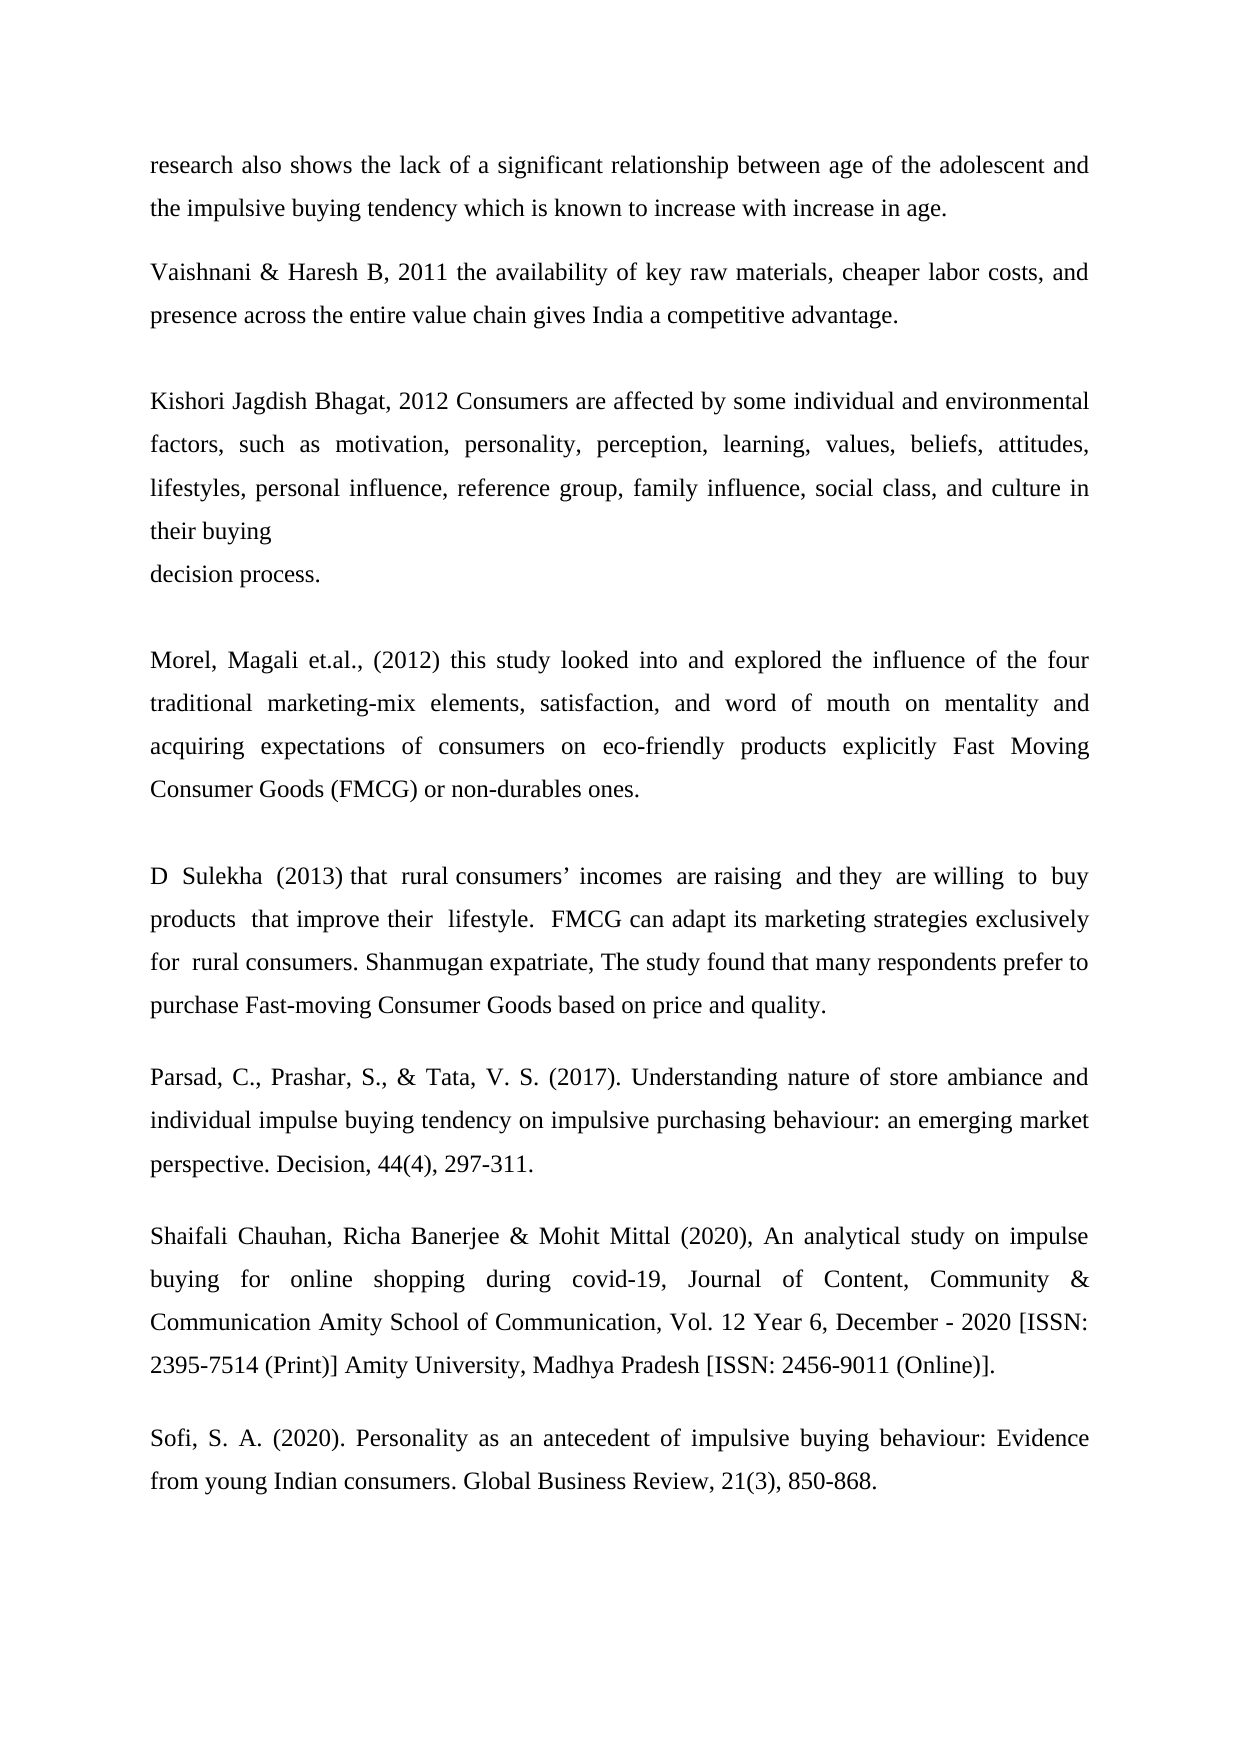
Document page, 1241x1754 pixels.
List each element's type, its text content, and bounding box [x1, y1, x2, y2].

text D Sulekha (2013) that rural consumers’ incomes are raising and they are willing to buy products that improve their lifestyle. FMCG can adapt its marketing strategies exclusively for rural consumers. Shanmugan expatriate, The study found that many respondents prefer to purchase Fast-moving Consumer Goods based on price and quality. [150, 861, 1090, 1019]
text Kishori Jagdish Bhagat, 2012 Consumers are affected by some individual and environmental factors, such as motivation, personality, perception, learning, values, beliefs, attitudes, lifestyles, personal influence, reference group, family influence, social class, and culture in their buying [150, 386, 1090, 544]
text Parsad, C., Prashar, S., & Tata, V. S. (2017). Understanding nature of store ambiance and individual impulse buying tendency on impulsive purchasing behaviour: an emerging market perspective. Decision, 44(4), 297-311. [150, 1062, 1090, 1177]
text Shaifali Chauhan, Richa Banerjee & Mohit Mittal (2020), An analytical study on impulse buying for online shopping during covid-19, Journal of Content, Community & Communication Amity School of Communication, Vol. 12 Year 6, December - 2020 [ISSN: 2395-7514 (Print)] Amity University, Madhya Pradesh [ISSN: 2456-9011 (Online)]. [150, 1221, 1090, 1379]
text Morel, Magali et.al., (2012) this study looked into and explored the influence of the four traditional marketing-mix elements, satisfaction, and word of mouth on mentality and acquiring expectations of consumers on eco-friendly products explicitly Fast Moving Consumer Goods (FMCG) or non-durables ones. [150, 645, 1090, 803]
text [150, 150, 1090, 222]
text Vaishnani & Haresh B, 2011 the availability of key raw materials, cheaper labor costs, and presence across the entire value chain gives India a competitive advantage. [150, 257, 1090, 329]
text Sofi, S. A. (2020). Personality as an antecedent of impulsive buying behaviour: Evidence from young Indian consumers. Global Business Review, 21(3), 850-868. [150, 1423, 1090, 1494]
text decision process. [150, 559, 1090, 588]
